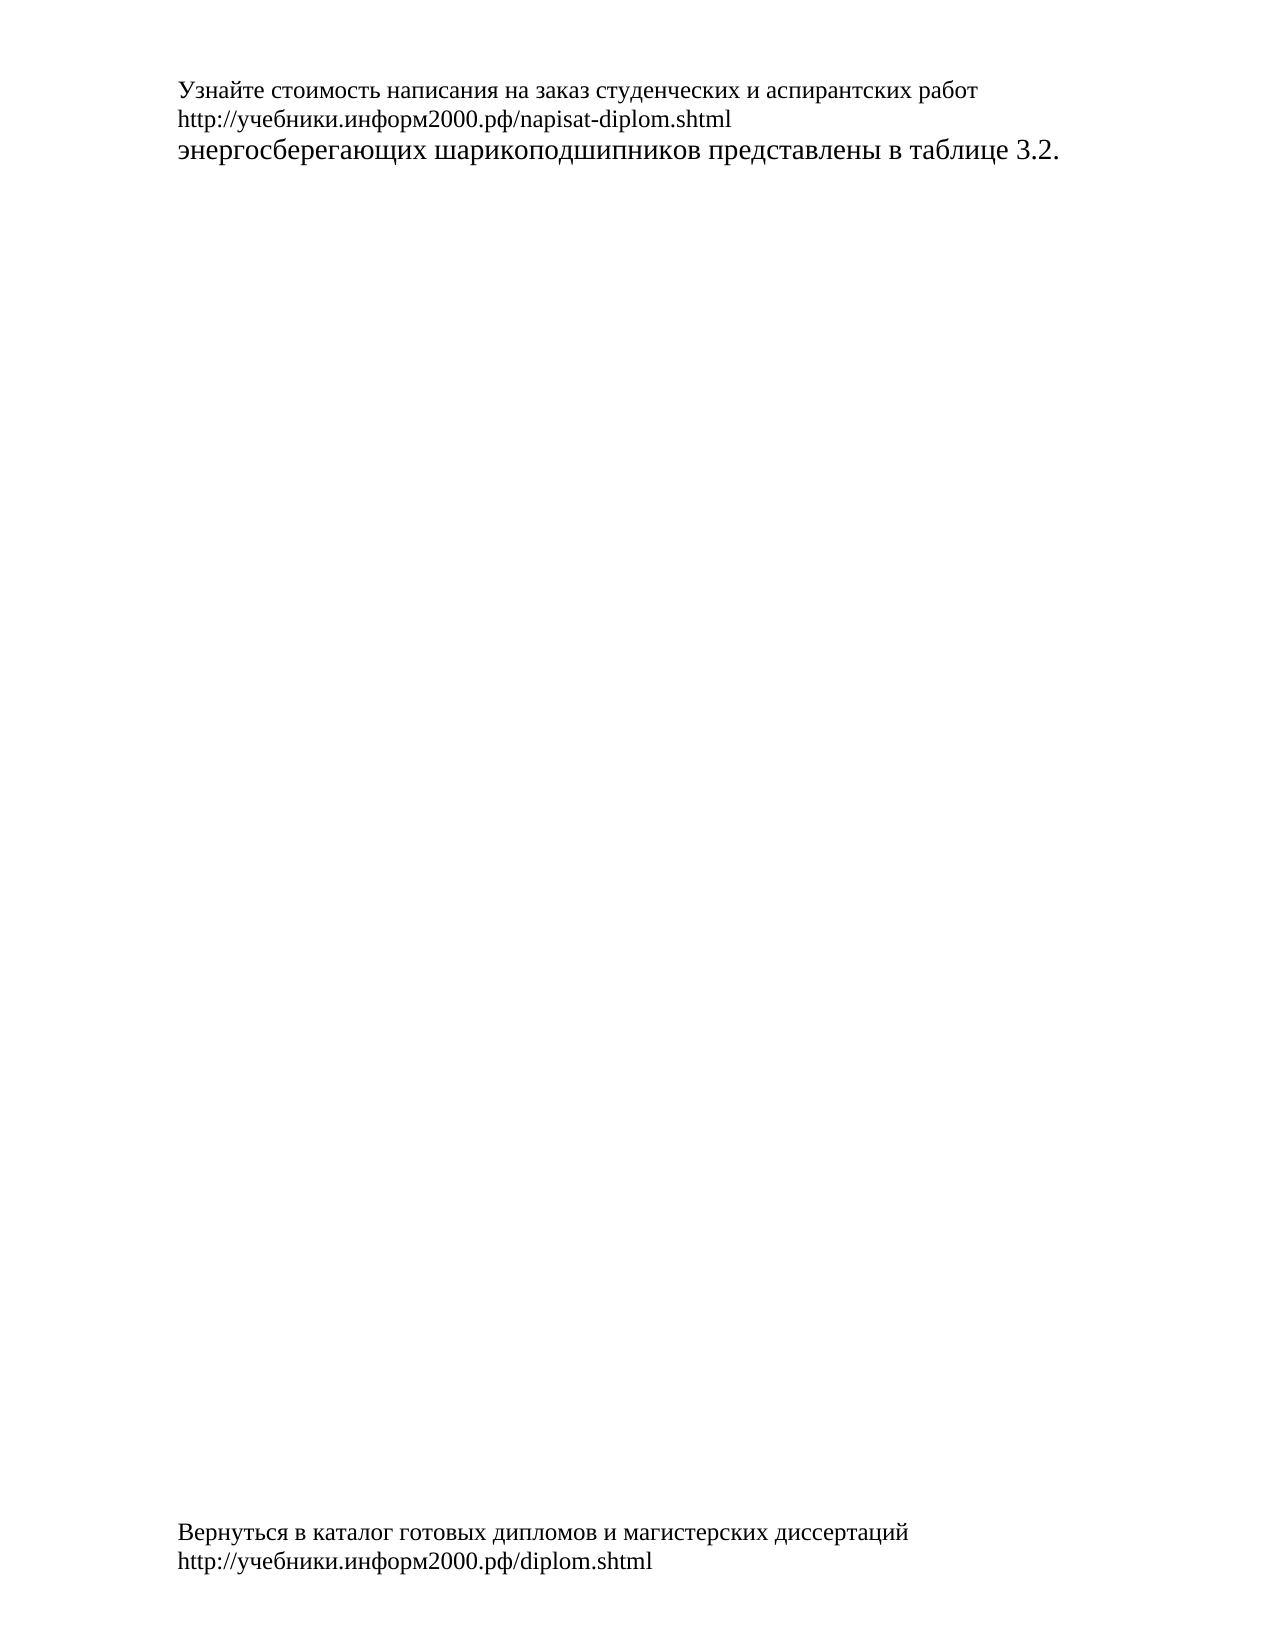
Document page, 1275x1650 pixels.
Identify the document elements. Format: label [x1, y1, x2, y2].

text [177, 132, 1186, 166]
